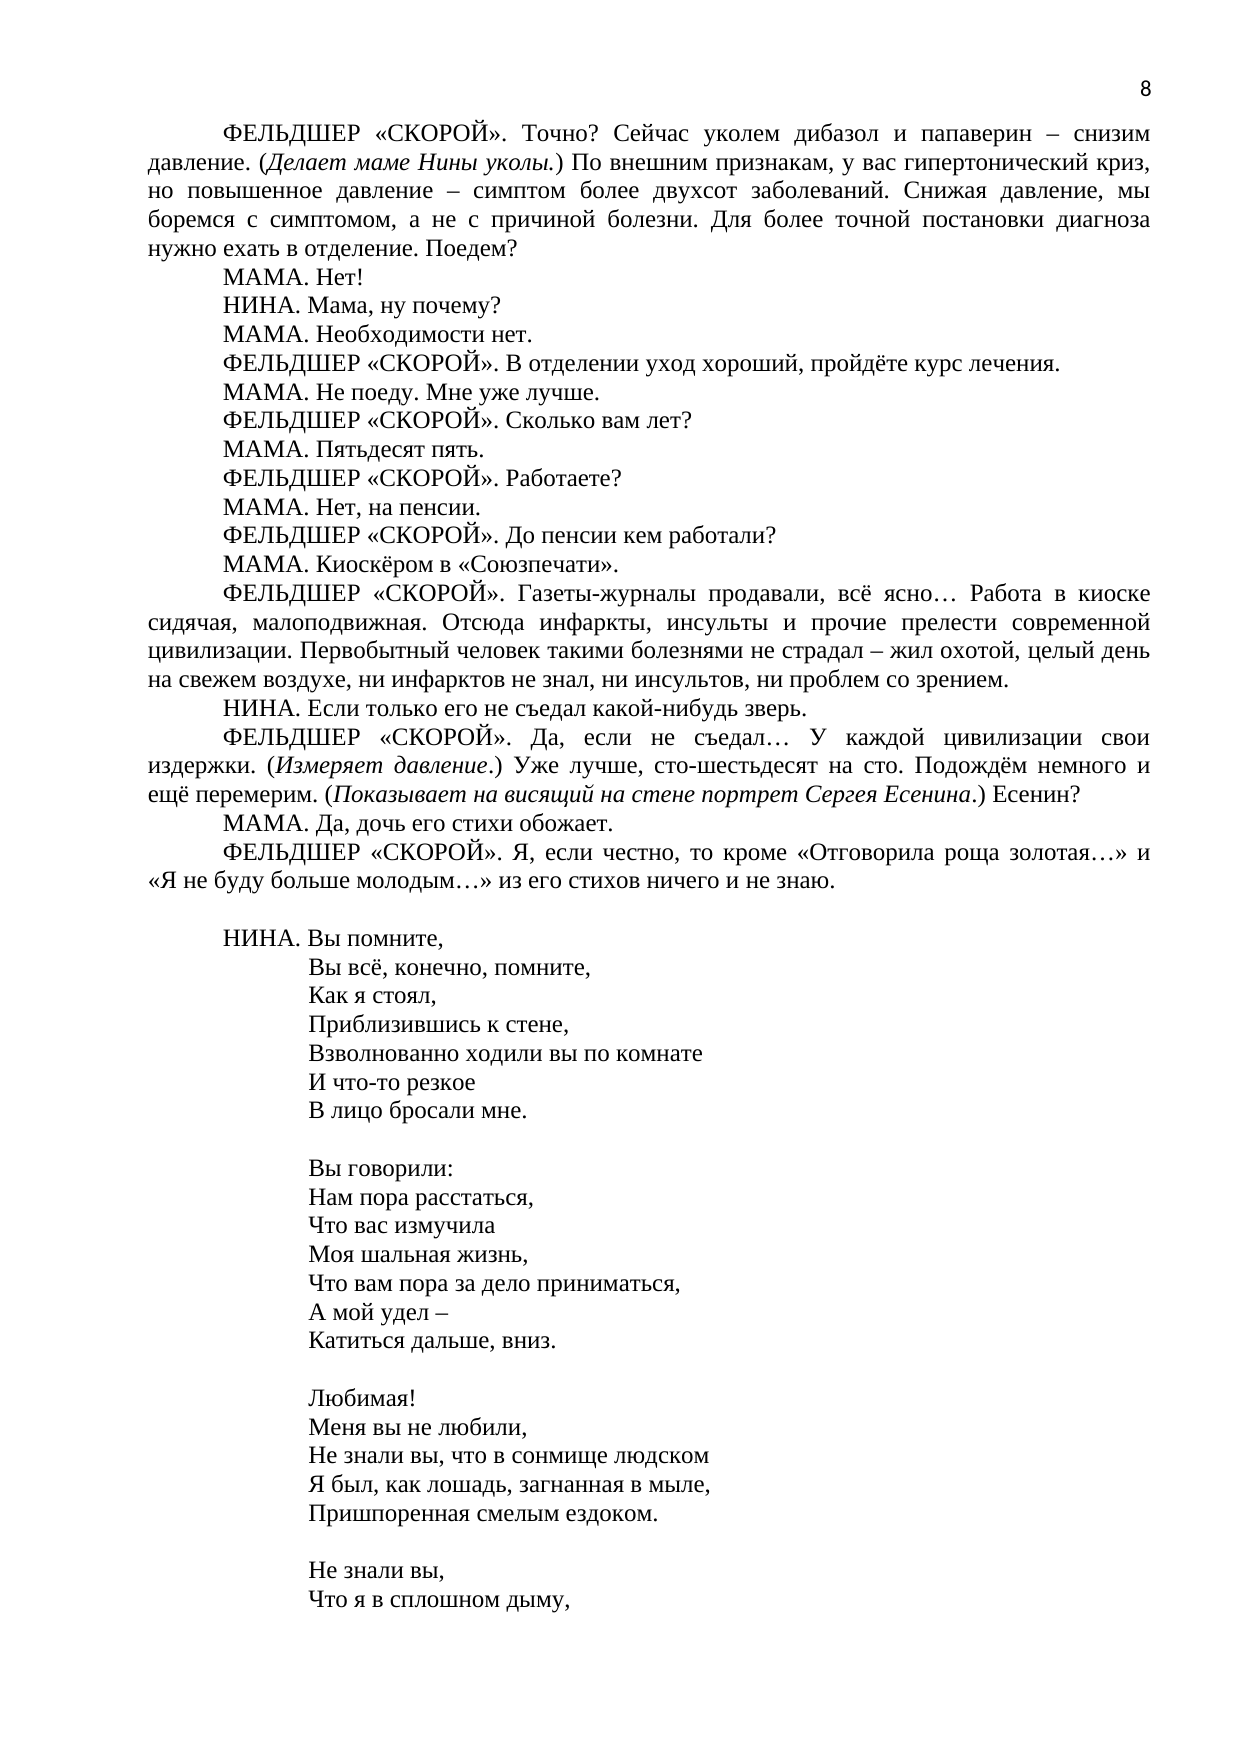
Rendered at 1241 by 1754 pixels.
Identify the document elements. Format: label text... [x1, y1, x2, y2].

text МАМА. Пятьдесят пять. [148, 434, 1152, 463]
text ФЕЛЬДШЕР «СКОРОЙ». Точно? Сейчас уколем дибазол и папаверин – снизим давление. (Делает маме Нины уколы.) По внешним признакам, у вас гипертонический криз, но повышенное давление – симптом более двухсот заболеваний. Снижая давление, мы боремся с симптомом, а не с причиной болезни. Для более точной постановки диагноза нужно ехать в отделение. Поедем? [148, 118, 1152, 262]
text В лицо бросали мне. [308, 1096, 1152, 1124]
text И что-то резкое [308, 1067, 1152, 1096]
text Что вас измучила [308, 1211, 1152, 1239]
text Моя шальная жизнь, [308, 1239, 1152, 1268]
text МАМА. Нет! [148, 262, 1152, 291]
text Не знали вы, что в сонмище людском [308, 1441, 1152, 1469]
text Взволнованно ходили вы по комнате [308, 1038, 1152, 1067]
text Как я стоял, [308, 981, 1152, 1009]
text ФЕЛЬДШЕР «СКОРОЙ». Я, если честно, то кроме «Отговорила роща золотая…» и «Я не буду больше молодым…» из его стихов ничего и не знаю. [148, 837, 1152, 894]
text ФЕЛЬДШЕР «СКОРОЙ». Да, если не съедал… У каждой цивилизации свои издержки. (Измеряет давление.) Уже лучше, сто-шестьдесят на сто. Подождём немного и ещё перемерим. (Показывает на висящий на стене портрет Сергея Есенина.) Есенин? [148, 722, 1152, 808]
text Меня вы не любили, [308, 1412, 1152, 1441]
text Любимая! [308, 1383, 1152, 1412]
text Вы говорили: [308, 1153, 1152, 1182]
text МАМА. Не поеду. Мне уже лучше. [148, 377, 1152, 406]
text Катиться дальше, вниз. [308, 1326, 1152, 1354]
text НИНА. Вы помните, [148, 923, 1152, 952]
text МАМА. Необходимости нет. [148, 319, 1152, 348]
text ФЕЛЬДШЕР «СКОРОЙ». Сколько вам лет? [148, 406, 1152, 434]
text Вы всё, конечно, помните, [308, 952, 1152, 981]
text Что я в сплошном дыму, [308, 1584, 1152, 1613]
text МАМА. Киоскёром в «Союзпечати». [148, 549, 1152, 578]
text МАМА. Да, дочь его стихи обожает. [148, 808, 1152, 837]
text ФЕЛЬДШЕР «СКОРОЙ». Газеты-журналы продавали, всё ясно… Работа в киоске сидячая, малоподвижная. Отсюда инфаркты, инсульты и прочие прелести современной цивилизации. Первобытный человек такими болезнями не страдал – жил охотой, целый день на свежем воздухе, ни инфарктов не знал, ни инсультов, ни проблем со зрением. [148, 578, 1152, 693]
text НИНА. Если только его не съедал какой-нибудь зверь. [148, 693, 1152, 722]
text МАМА. Нет, на пенсии. [148, 492, 1152, 521]
text ФЕЛЬДШЕР «СКОРОЙ». В отделении уход хороший, пройдёте курс лечения. [148, 348, 1152, 377]
text Нам пора расстаться, [308, 1182, 1152, 1211]
text ФЕЛЬДШЕР «СКОРОЙ». До пенсии кем работали? [148, 521, 1152, 549]
text Я был, как лошадь, загнанная в мыле, [308, 1469, 1152, 1498]
text Пришпоренная смелым ездоком. [308, 1498, 1152, 1527]
text Приблизившись к стене, [308, 1009, 1152, 1038]
text НИНА. Мама, ну почему? [148, 291, 1152, 319]
text Не знали вы, [308, 1556, 1152, 1584]
text ФЕЛЬДШЕР «СКОРОЙ». Работаете? [148, 463, 1152, 492]
text Что вам пора за дело приниматься, [308, 1268, 1152, 1297]
text А мой удел – [308, 1297, 1152, 1326]
